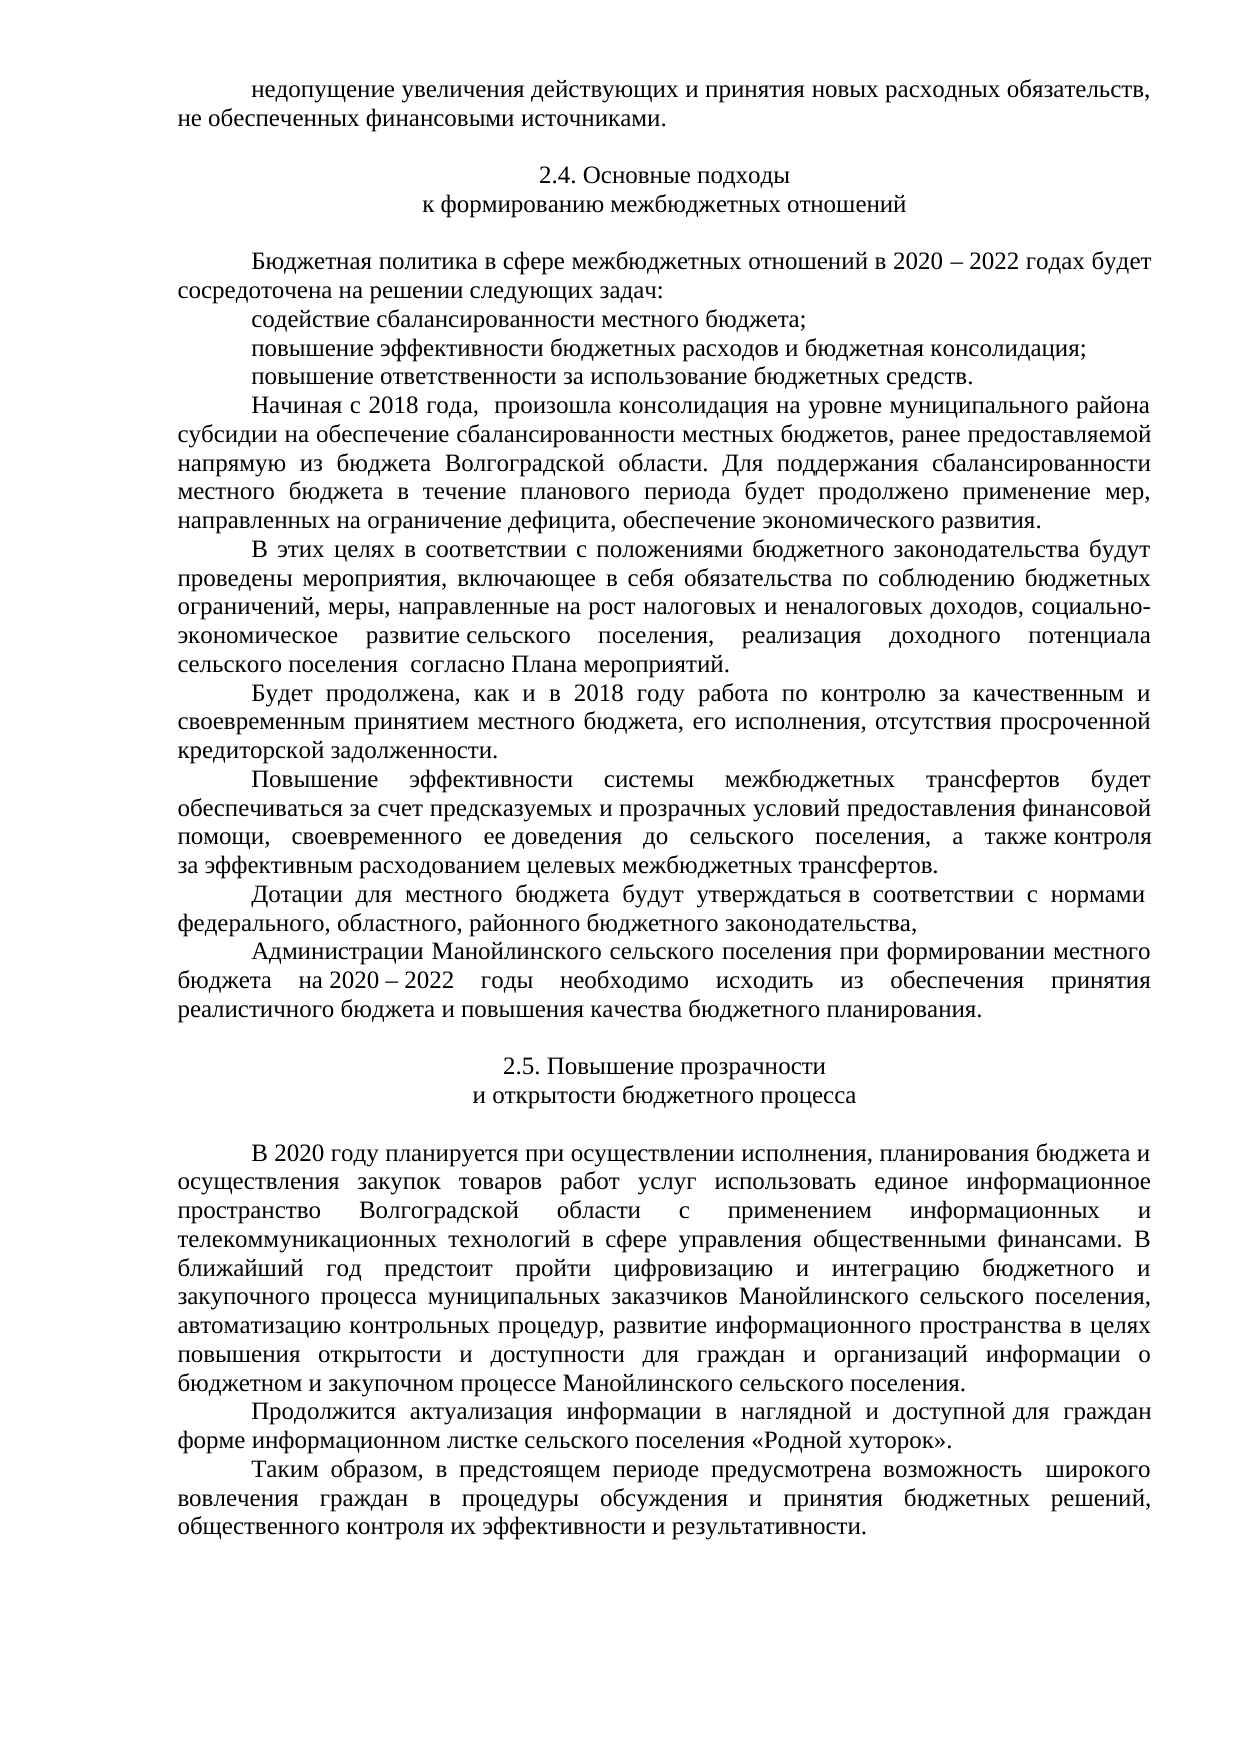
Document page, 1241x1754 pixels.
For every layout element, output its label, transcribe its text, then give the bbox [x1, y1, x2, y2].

text Будет продолжена, как и в 2018 году работа по контролю за качественным и своевременным принятием местного бюджета, его исполнения, отсутствия просроченной кредиторской задолженности. [177, 678, 1152, 764]
text Начиная с 2018 года, произошла консолидация на уровне муниципального района субсидии на обеспечение сбалансированности местных бюджетов, ранее предоставляемой напрямую из бюджета Волгоградской области. Для поддержания сбалансированности местного бюджета в течение планового периода будет продолжено применение мер, направленных на ограничение дефицита, обеспечение экономического развития. [177, 390, 1152, 534]
text В этих целях в соответствии с положениями бюджетного законодательства будут проведены мероприятия, включающее в себя обязательства по соблюдению бюджетных ограничений, меры, направленные на рост налоговых и неналоговых доходов, социально-экономическое развитие сельского поселения, реализация доходного потенциала сельского поселения согласно Плана мероприятий. [177, 534, 1152, 678]
text повышение эффективности бюджетных расходов и бюджетная консолидация; [177, 333, 1152, 361]
text к формированию межбюджетных отношений [177, 189, 1152, 218]
text Бюджетная политика в сфере межбюджетных отношений в 2020 – 2022 годах будет сосредоточена на решении следующих задач: [177, 246, 1152, 304]
text Повышение эффективности системы межбюджетных трансфертов будет обеспечиваться за счет предсказуемых и прозрачных условий предоставления финансовой помощи, своевременного ее доведения до сельского поселения, а также контроля за эффективным расходованием целевых межбюджетных трансфертов. [177, 764, 1152, 879]
text недопущение увеличения действующих и принятия новых расходных обязательств, не обеспеченных финансовыми источниками. [177, 74, 1152, 131]
text В 2020 году планируется при осуществлении исполнения, планирования бюджета и осуществления закупок товаров работ услуг использовать единое информационное пространство Волгоградской области с применением информационных и телекоммуникационных технологий в сфере управления общественными финансами. В ближайший год предстоит пройти цифровизацию и интеграцию бюджетного и закупочного процесса муниципальных заказчиков Манойлинского сельского поселения, автоматизацию контрольных процедур, развитие информационного пространства в целях повышения открытости и доступности для граждан и организаций информации о бюджетном и закупочном процессе Манойлинского сельского поселения. [177, 1138, 1152, 1396]
text Дотации для местного бюджета будут утверждаться в соответствии с нормами федерального, областного, районного бюджетного законодательства, [177, 879, 1152, 936]
text 2.4. Основные подходы [177, 160, 1152, 189]
text и открытости бюджетного процесса [177, 1080, 1152, 1109]
text повышение ответственности за использование бюджетных средств. [177, 361, 1152, 390]
text Таким образом, в предстоящем периоде предусмотрена возможность широкого вовлечения граждан в процедуры обсуждения и принятия бюджетных решений, общественного контроля их эффективности и результативности. [177, 1454, 1152, 1540]
text содействие сбалансированности местного бюджета; [177, 304, 1152, 333]
text Администрации Манойлинского сельского поселения при формировании местного бюджета на 2020 – 2022 годы необходимо исходить из обеспечения принятия реалистичного бюджета и повышения качества бюджетного планирования. [177, 936, 1152, 1023]
text Продолжится актуализация информации в наглядной и доступной для граждан форме информационном листке сельского поселения «Родной хуторок». [177, 1396, 1152, 1454]
text 2.5. Повышение прозрачности [177, 1051, 1152, 1080]
